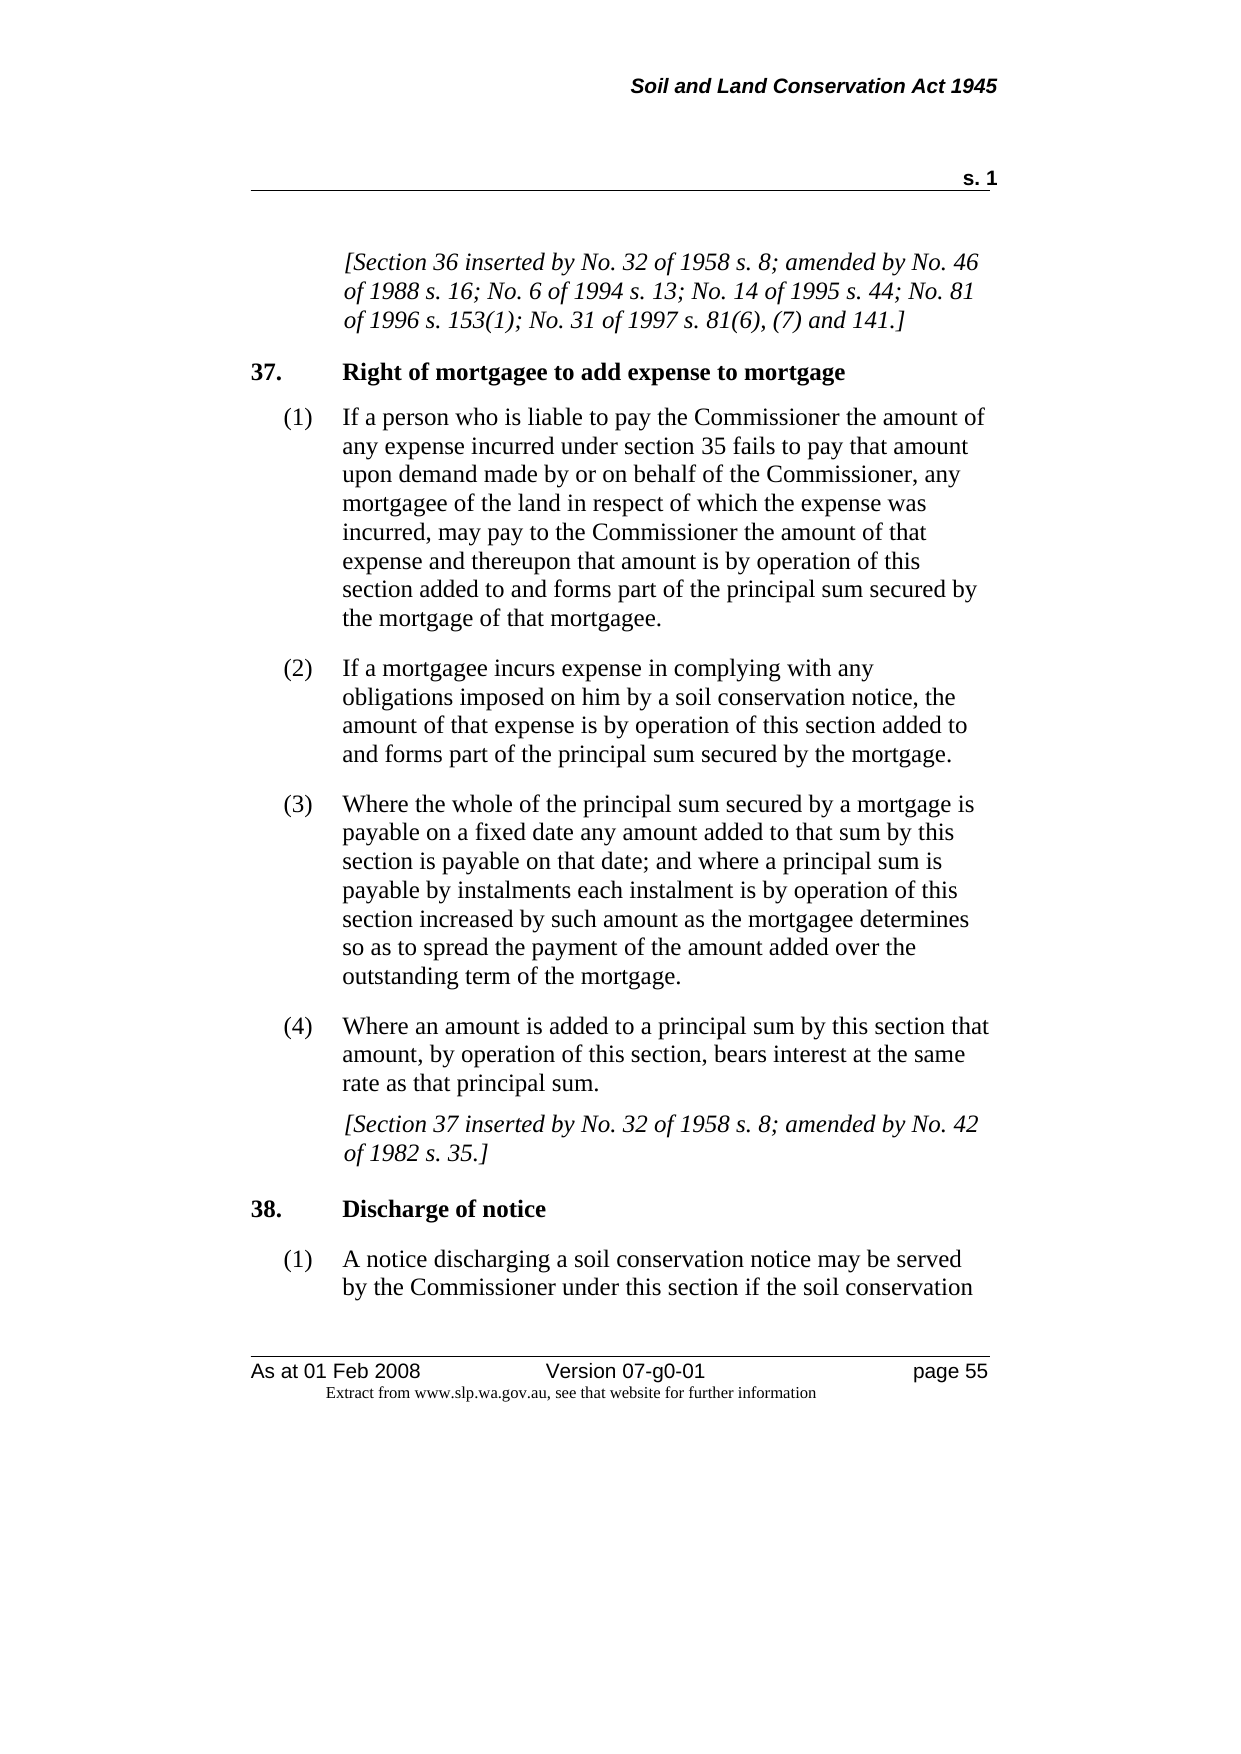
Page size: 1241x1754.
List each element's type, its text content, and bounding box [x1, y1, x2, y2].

subtitle 38. Discharge of notice [251, 1194, 990, 1223]
text (1) If a person who is liable to pay the Commissioner the amount of any expense incurred under section 35 fails to pay that amount upon demand made by or on behalf of the Commissioner, any mortgagee of the land in respect of which the expense was incurred, may pay to the Commissioner the amount of that expense and thereupon that amount is by operation of this section added to and forms part of the principal sum secured by the mortgage of that mortgagee. [251, 402, 990, 632]
subtitle 37. Right of mortgagee to add expense to mortgage [251, 357, 990, 385]
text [251, 1244, 990, 1301]
text [Section 37 inserted by No. 32 of 1958 s. 8; amended by No. 42 of 1982 s. 35.] [251, 1109, 990, 1167]
text (2) If a mortgagee incurs expense in complying with any obligations imposed on him by a soil conservation notice, the amount of that expense is by operation of this section added to and forms part of the principal sum secured by the mortgage. [251, 653, 990, 768]
text [Section 36 inserted by No. 32 of 1958 s. 8; amended by No. 46 of 1988 s. 16; No. 6 of 1994 s. 13; No. 14 of 1995 s. 44; No. 81 of 1996 s. 153(1); No. 31 of 1997 s. 81(6), (7) and 141.] [251, 247, 990, 334]
text (4) Where an amount is added to a principal sum by this section that amount, by operation of this section, bears interest at the same rate as that principal sum. [251, 1011, 990, 1097]
text (3) Where the whole of the principal sum secured by a mortgage is payable on a fixed date any amount added to that sum by this section is payable on that date; and where a principal sum is payable by instalments each instalment is by operation of this section increased by such amount as the mortgagee determines so as to spread the payment of the amount added over the outstanding term of the mortgage. [251, 789, 990, 990]
